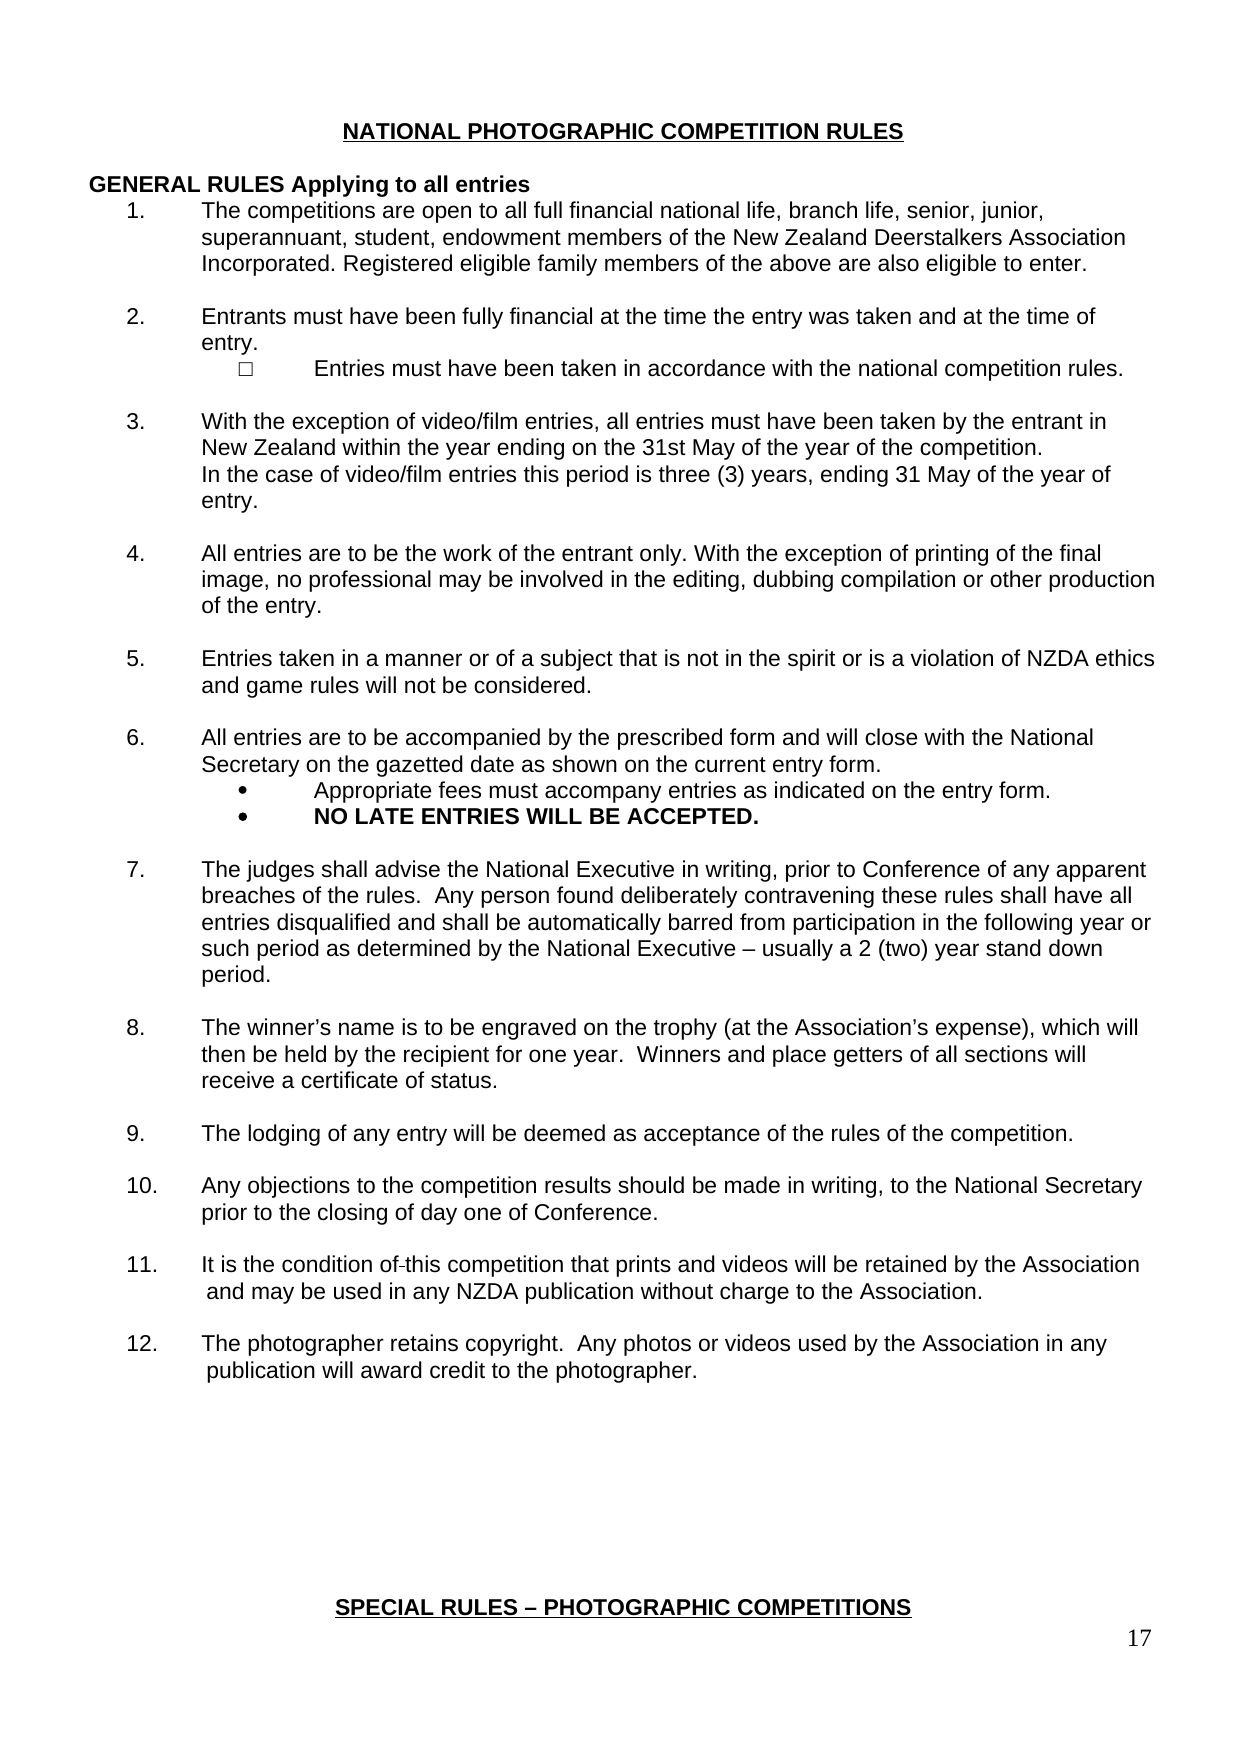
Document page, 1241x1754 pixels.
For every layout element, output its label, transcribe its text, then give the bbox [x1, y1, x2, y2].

text 9. The lodging of any entry will be deemed as acceptance of the rules of the competition. [126, 1119, 1157, 1146]
list Entries must have been taken in accordance with the national competition rules. [201, 355, 1157, 382]
text 8. The winner’s name is to be engraved on the trophy (at the Association’s expense), which will then be held by the recipient for one year. Winners and place getters of all sections will receive a certificate of status. [126, 1014, 1157, 1093]
list Any objections to the competition results should be made in writing, to the National Secretary prior to the closing of day one of Conference. [126, 1172, 1157, 1225]
text 5. Entries taken in a manner or of a subject that is not in the spirit or is a violation of NZDA ethics and game rules will not be considered. [126, 645, 1157, 698]
text In the case of video/film entries this period is three (3) years, ending 31 May of the year of entry. [201, 461, 1157, 513]
text 3. With the exception of video/film entries, all entries must have been taken by the entrant in New Zealand within the year ending on the 31st May of the year of the competition. [126, 408, 1157, 461]
list NO LATE ENTRIES WILL BE ACCEPTED. [201, 803, 1157, 830]
list Appropriate fees must accompany entries as indicated on the entry form. [201, 777, 1157, 803]
text 4. All entries are to be the work of the entrant only. With the exception of printing of the final image, no professional may be involved in the editing, dubbing compilation or other production of the entry. [126, 540, 1157, 619]
text 2. Entrants must have been fully financial at the time the entry was taken and at the time of entry. [126, 303, 1157, 355]
text SPECIAL RULES – PHOTOGRAPHIC COMPETITIONS [70, 1594, 1157, 1620]
text 6. All entries are to be accompanied by the prescribed form and will close with the National Secretary on the gazetted date as shown on the current entry form. [126, 724, 1157, 777]
text 1. The competitions are open to all full financial national life, branch life, senior, junior, superannuant, student, endowment members of the New Zealand Deerstalkers Association Incorporated. Registered eligible family members of the above are also eligible to enter. [126, 197, 1157, 276]
subtitle NATIONAL PHOTOGRAPHIC COMPETITION RULES [70, 118, 1157, 144]
text 12. The photographer retains copyright. Any photos or videos used by the Association in any publication will award credit to the photographer. [126, 1330, 1157, 1383]
text 7. The judges shall advise the National Executive in writing, prior to Conference of any apparent breaches of the rules. Any person found deliberately contravening these rules shall have all entries disqualified and shall be automatically barred from participation in the following year or such period as determined by the National Executive – usually a 2 (two) year stand down period. [126, 856, 1157, 988]
list It is the condition of this competition that prints and videos will be retained by the Association and may be used in any NZDA publication without charge to the Association. [126, 1251, 1157, 1304]
subtitle GENERAL RULES Applying to all entries [89, 171, 1157, 197]
